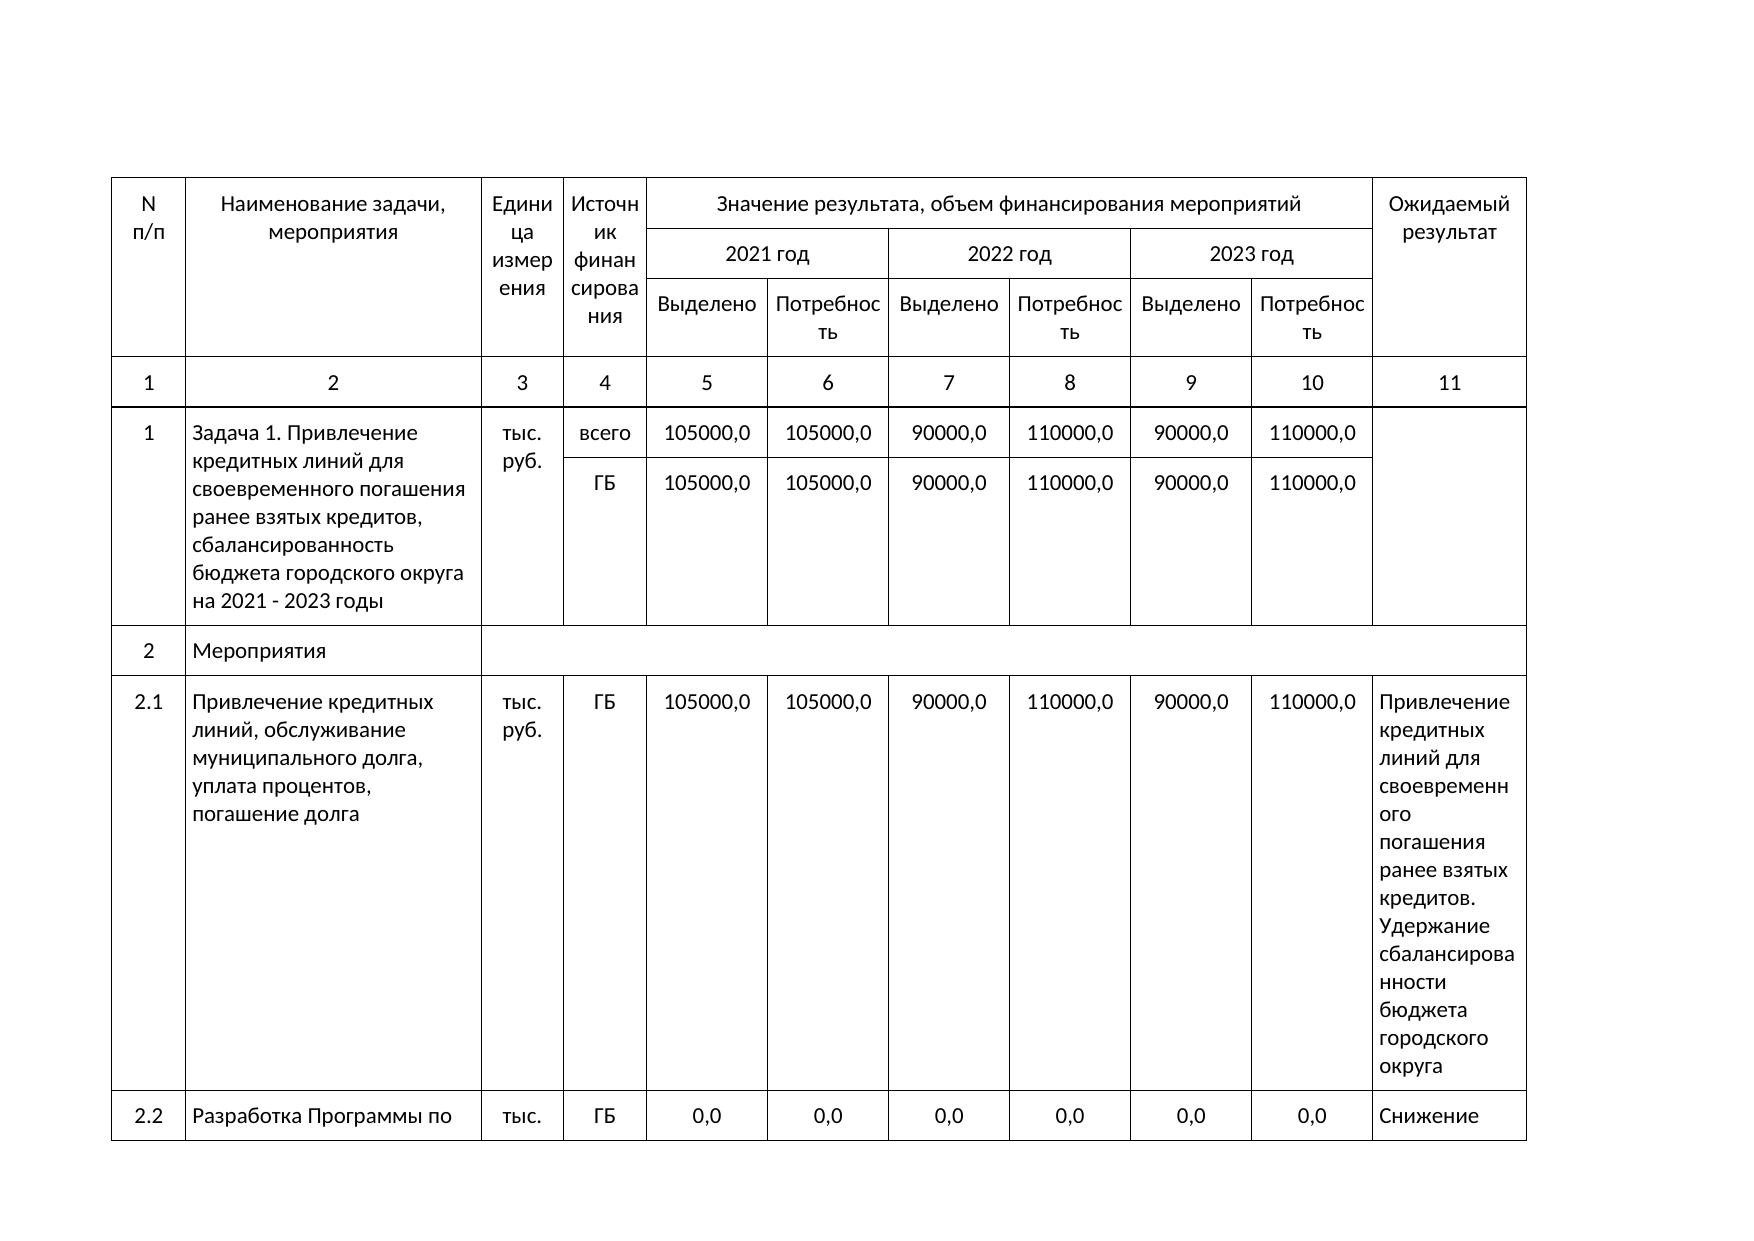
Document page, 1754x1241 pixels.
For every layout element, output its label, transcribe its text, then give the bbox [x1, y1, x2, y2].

table_cell ГБ [564, 1091, 646, 1140]
table_cell 2 [186, 357, 481, 406]
table_cell 9 [1131, 357, 1251, 406]
table_cell 2022 год [889, 229, 1130, 278]
table_cell 4 [564, 357, 646, 406]
table_cell 105000,0 [647, 408, 767, 457]
table_cell тыс. руб. [482, 408, 563, 625]
table_cell 90000,0 [1131, 458, 1251, 625]
table_cell Выделено [647, 279, 767, 356]
table_header N п/п [112, 178, 185, 356]
table_cell ГБ [564, 676, 646, 1090]
table_cell Выделено [889, 279, 1009, 356]
table_cell 110000,0 [1252, 408, 1372, 457]
table_cell Задача 1. Привлечение кредитных линий для своевременного погашения ранее взятых кредитов, сбалансированность бюджета городского округа на 2021 - 2023 годы [186, 408, 481, 625]
table_cell 90000,0 [889, 458, 1009, 625]
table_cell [1373, 1091, 1526, 1140]
table_cell 110000,0 [1252, 676, 1372, 1090]
table_cell 110000,0 [1252, 458, 1372, 625]
table_cell 8 [1010, 357, 1130, 406]
table_cell Потребность [1252, 279, 1372, 356]
table_cell 2 [112, 626, 185, 675]
table_cell 105000,0 [647, 676, 767, 1090]
table_cell 0,0 [1131, 1091, 1251, 1140]
table_cell Потребность [768, 279, 888, 356]
table_cell 11 [1373, 357, 1526, 406]
table_cell [482, 626, 1526, 675]
table_cell 10 [1252, 357, 1372, 406]
table_cell Потребность [1010, 279, 1130, 356]
table_cell 6 [768, 357, 888, 406]
table_cell 2.2 [112, 1091, 185, 1140]
table_cell 1 [112, 408, 185, 625]
table_cell 0,0 [647, 1091, 767, 1140]
table_cell 105000,0 [768, 676, 888, 1090]
table_cell Выделено [1131, 279, 1251, 356]
table_header Источник финансирования [564, 178, 646, 356]
table_cell 110000,0 [1010, 458, 1130, 625]
table_cell 105000,0 [768, 458, 888, 625]
table_cell ГБ [564, 458, 646, 625]
table_cell Привлечение кредитных линий для своевременного погашения ранее взятых кредитов. Удержание сбалансированности бюджета городского округа [1373, 676, 1526, 1090]
table_cell тыс. руб. [482, 676, 563, 1090]
table_cell тыс. руб. [482, 1091, 563, 1140]
table_cell 2.1 [112, 676, 185, 1090]
table_cell 2021 год [647, 229, 888, 278]
table_cell 90000,0 [889, 408, 1009, 457]
table_header Ожидаемый результат [1373, 178, 1526, 356]
table_cell Привлечение кредитных линий, обслуживание муниципального долга, уплата процентов, погашение долга [186, 676, 481, 1090]
table_cell [1373, 408, 1526, 625]
table_cell 105000,0 [768, 408, 888, 457]
table_cell 0,0 [1010, 1091, 1130, 1140]
table_cell 7 [889, 357, 1009, 406]
table_cell Мероприятия [186, 626, 481, 675]
table_cell 90000,0 [1131, 408, 1251, 457]
table_cell 90000,0 [1131, 676, 1251, 1090]
table_cell 0,0 [1252, 1091, 1372, 1140]
table_cell 0,0 [768, 1091, 888, 1140]
table_header Единица измерения [482, 178, 563, 356]
table_cell всего [564, 408, 646, 457]
table_cell 105000,0 [647, 458, 767, 625]
table_cell 2023 год [1131, 229, 1372, 278]
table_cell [186, 1091, 481, 1140]
table_cell 5 [647, 357, 767, 406]
table_cell 0,0 [889, 1091, 1009, 1140]
table_cell 110000,0 [1010, 676, 1130, 1090]
table_cell 90000,0 [889, 676, 1009, 1090]
table_cell 110000,0 [1010, 408, 1130, 457]
table_header Наименование задачи, мероприятия [186, 178, 481, 356]
table_cell 3 [482, 357, 563, 406]
table_header Значение результата, объем финансирования мероприятий [647, 178, 1372, 227]
table_cell 1 [112, 357, 185, 406]
